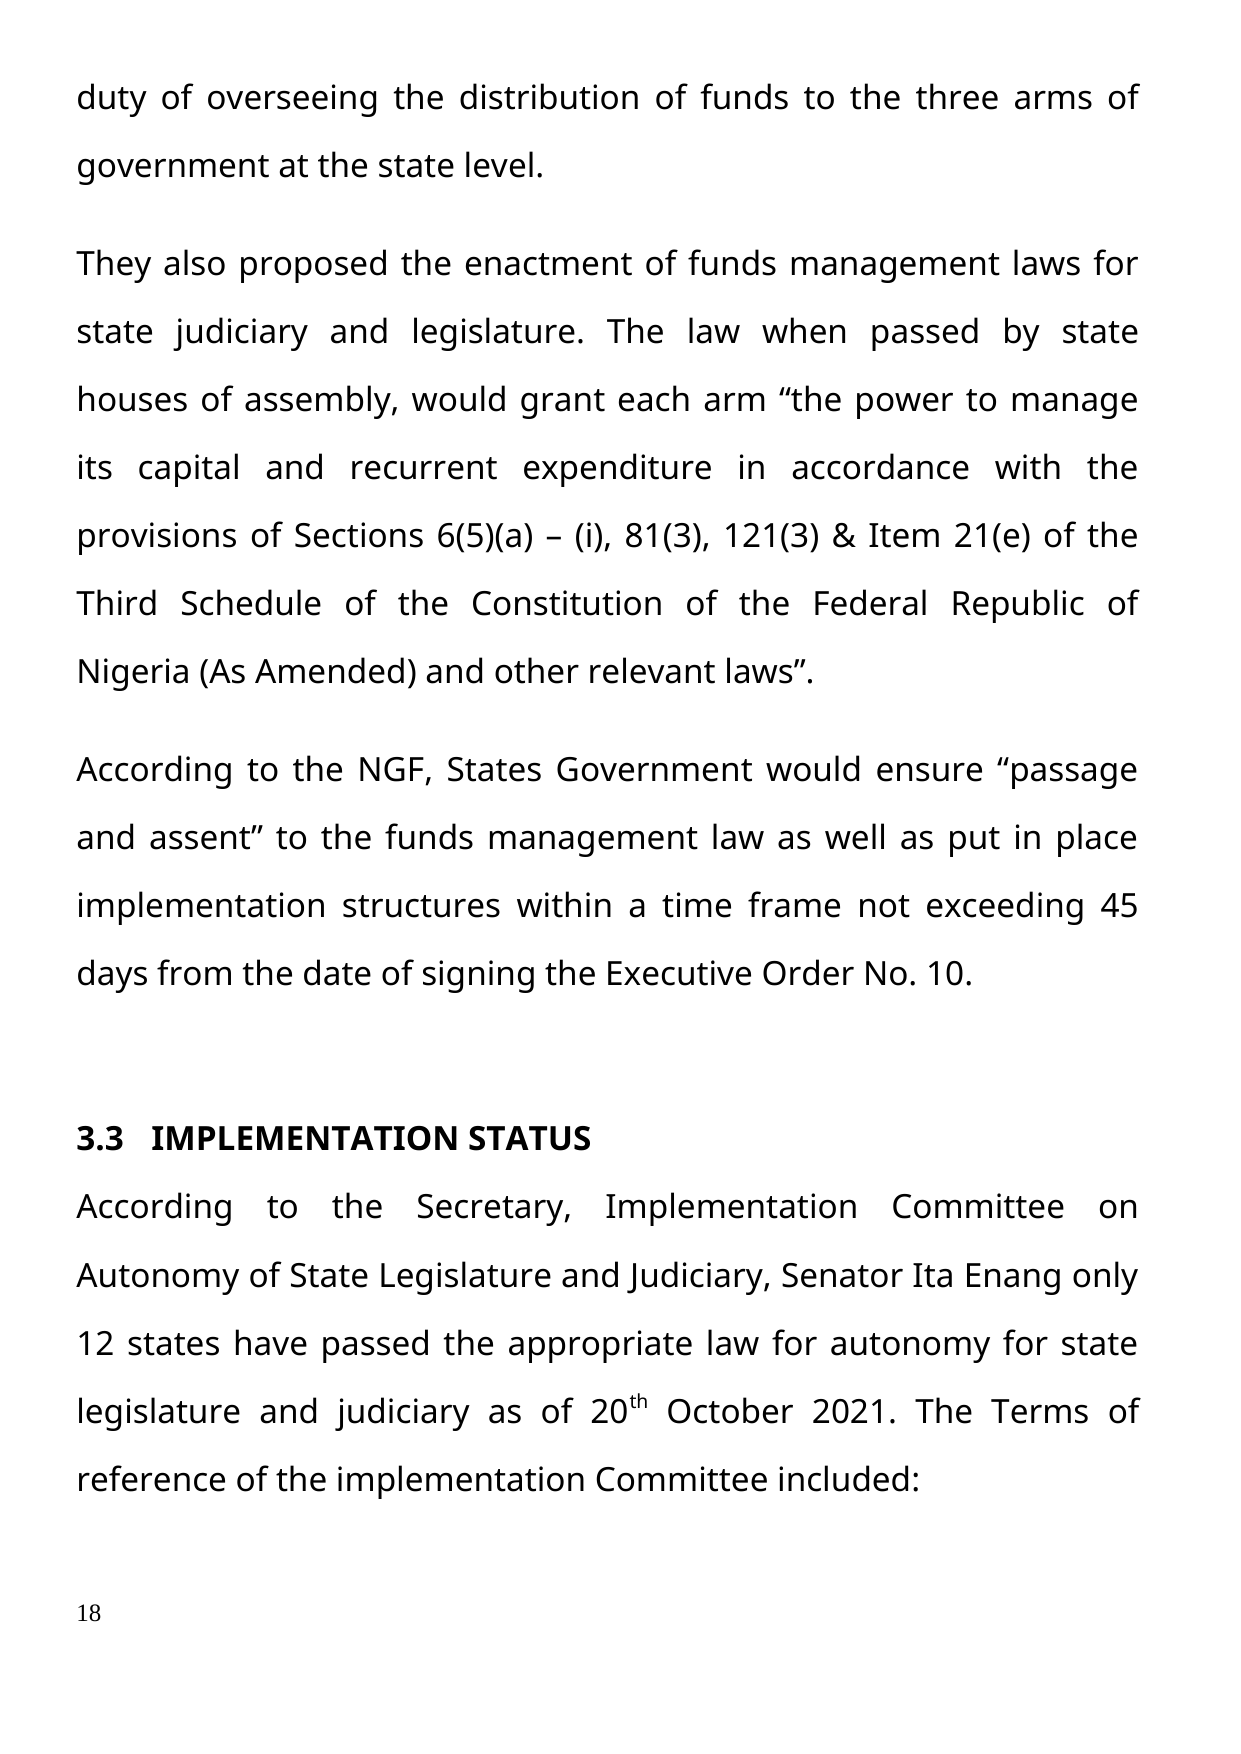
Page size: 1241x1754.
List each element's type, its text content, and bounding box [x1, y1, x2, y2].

text According to the Secretary, Implementation Committee on Autonomy of State Legislature and Judiciary, Senator Ita Enang only 12 states have passed the appropriate law for autonomy for state legislature and judiciary as of 20th October 2021. The Terms of reference of the implementation Committee included: [76, 1183, 1140, 1501]
text 3.3 IMPLEMENTATION STATUS [76, 1115, 1140, 1161]
text According to the NGF, States Government would ensure “passage and assent” to the funds management law as well as put in place implementation structures within a time frame not exceeding 45 days from the date of signing the Executive Order No. 10. [76, 745, 1140, 995]
text They also proposed the enactment of funds management laws for state judiciary and legislature. The law when passed by state houses of assembly, would grant each arm “the power to manage its capital and recurrent expenditure in accordance with the provisions of Sections 6(5)(a) – (i), 81(3), 121(3) & Item 21(e) of the Third Schedule of the Constitution of the Federal Republic of Nigeria (As Amended) and other relevant laws”. [76, 239, 1140, 693]
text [76, 74, 1140, 187]
